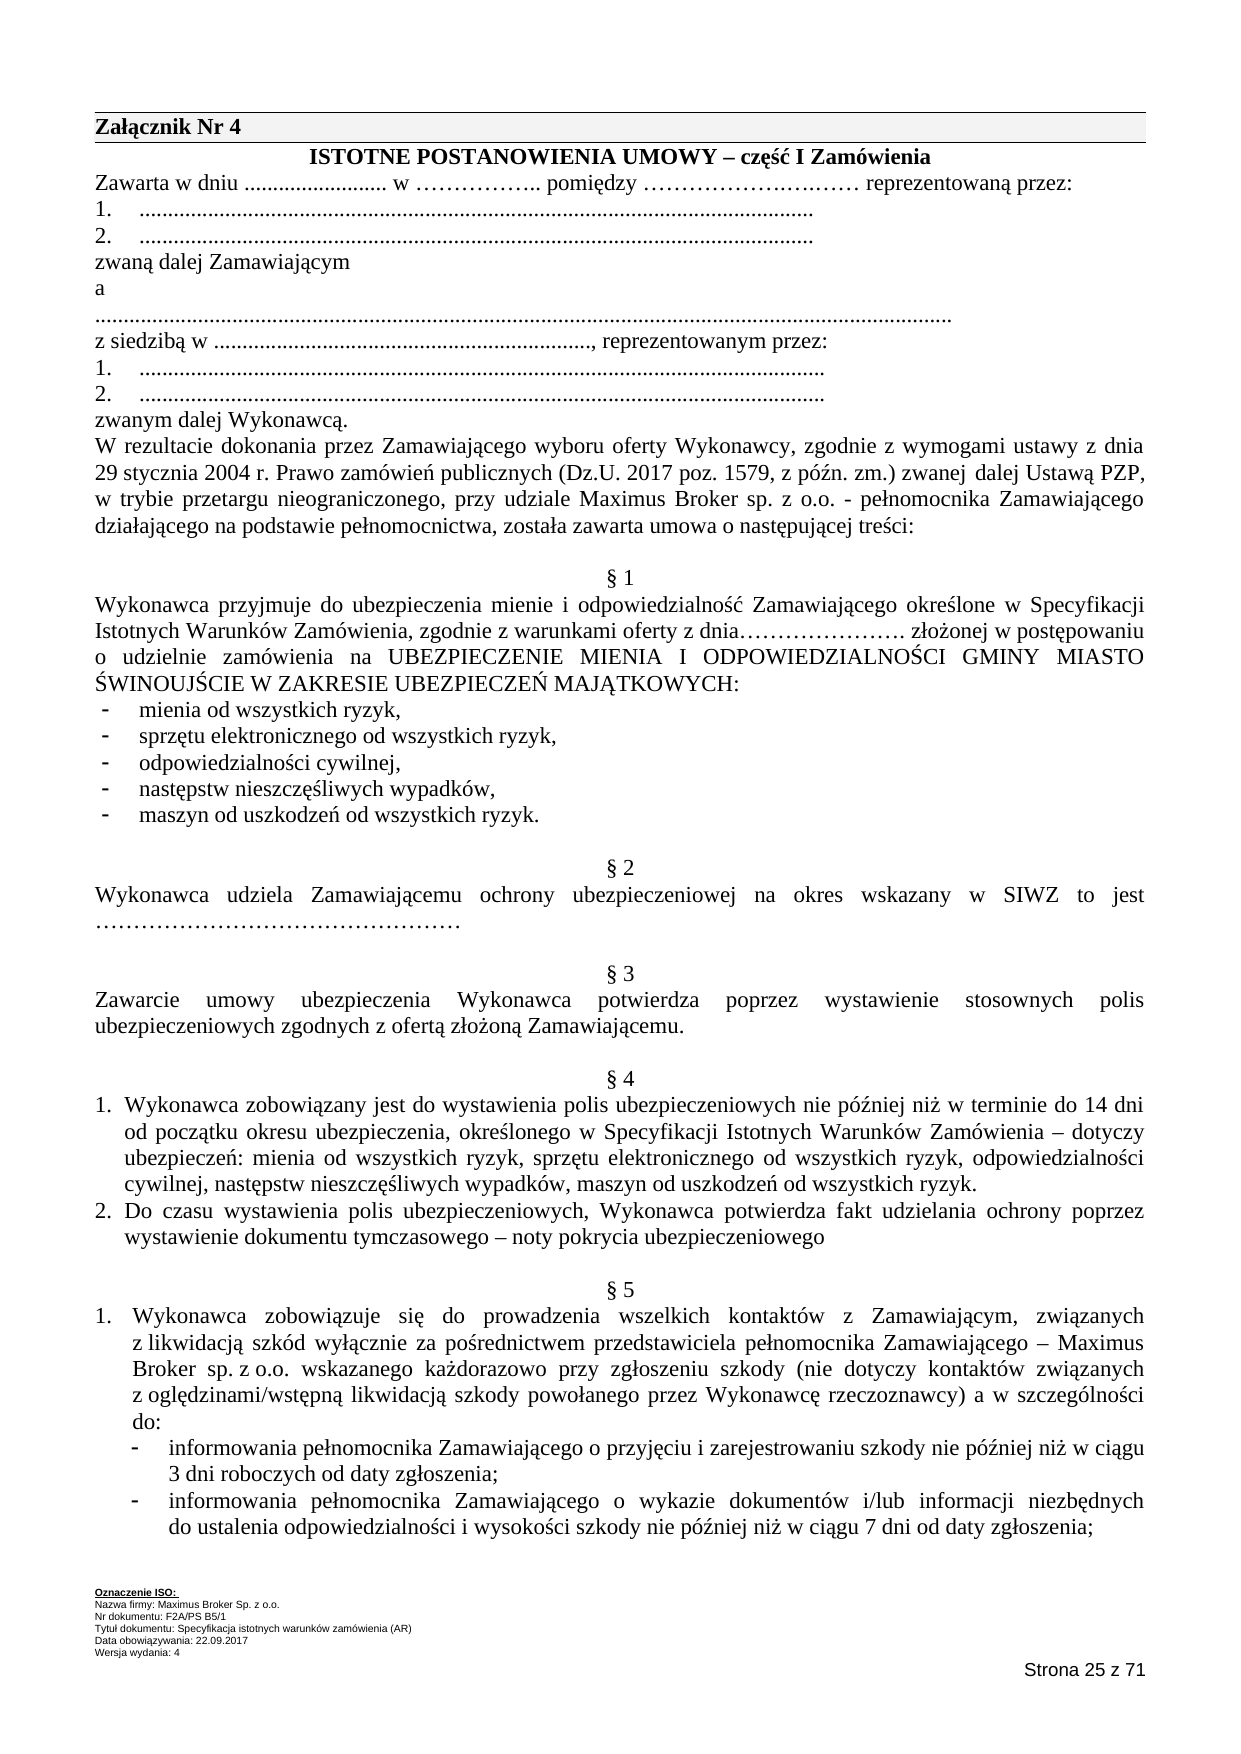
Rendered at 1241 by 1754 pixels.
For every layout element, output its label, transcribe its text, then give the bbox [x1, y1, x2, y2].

text Zawarta w dniu ......................... w …………….. pomiędzy ……………….….…… reprezentowaną przez: [94, 169, 1146, 195]
list ........................................................................................................................ [94, 353, 1146, 380]
list ...................................................................................................................... [94, 195, 1146, 222]
text W rezultacie dokonania przez Zamawiającego wyboru oferty Wykonawcy, zgodnie z wymogami ustawy z dnia 29 stycznia 2004 r. Prawo zamówień publicznych (Dz.U. 2017 poz. 1579, z późn. zm.) zwanej dalej Ustawą PZP, w trybie przetargu nieograniczonego, przy udziale Maximus Broker sp. z o.o. - pełnomocnika Zamawiającego działającego na podstawie pełnomocnictwa, została zawarta umowa o następującej treści: [94, 433, 1146, 538]
list odpowiedzialności cywilnej, [101, 749, 1146, 775]
list Do czasu wystawienia polis ubezpieczeniowych, Wykonawca potwierdza fakt udzielania ochrony poprzez wystawienie dokumentu tymczasowego – noty pokrycia ubezpieczeniowego [94, 1197, 1146, 1249]
text 1 [94, 564, 1146, 591]
list Wykonawca zobowiązany jest do wystawienia polis ubezpieczeniowych nie później niż w terminie do 14 dni od początku okresu ubezpieczenia, określonego w Specyfikacji Istotnych Warunków Zamówienia – dotyczy ubezpieczeń: mienia od wszystkich ryzyk, sprzętu elektronicznego od wszystkich ryzyk, odpowiedzialności cywilnej, następstw nieszczęśliwych wypadków, maszyn od uszkodzeń od wszystkich ryzyk. [94, 1091, 1146, 1197]
text zwaną dalej Zamawiającym [94, 248, 1146, 274]
text § 5 [94, 1276, 1146, 1302]
text Wykonawca przyjmuje do ubezpieczenia mienie i odpowiedzialność Zamawiającego określone w Specyfikacji Istotnych Warunków Zamówienia, zgodnie z warunkami oferty z dnia…………………. złożonej w postępowaniu o udzielnie zamówienia na UBEZPIECZENIE MIENIA I ODPOWIEDZIALNOŚCI GMINY MIASTO ŚWINOUJŚCIE W ZAKRESIE UBEZPIECZEŃ MAJĄTKOWYCH: [94, 591, 1146, 696]
text ISTOTNE POSTANOWIENIA UMOWY – część I Zamówienia [94, 143, 1146, 169]
list maszyn od uszkodzeń od wszystkich ryzyk. [101, 802, 1146, 828]
text a [94, 274, 1146, 301]
list Wykonawca zobowiązuje się do prowadzenia wszelkich kontaktów z Zamawiającym, związanych z likwidacją szkód wyłącznie za pośrednictwem przedstawiciela pełnomocnika Zamawiającego – Maximus Broker sp. z o.o. wskazanego każdorazowo przy zgłoszeniu szkody (nie dotyczy kontaktów związanych z oględzinami/wstępną likwidacją szkody powołanego przez Wykonawcę rzeczoznawcy) a w szczególności do: [94, 1302, 1146, 1434]
text Wykonawca udziela Zamawiającemu ochrony ubezpieczeniowej na okres wskazany w SIWZ to jest ………………………………………… [94, 881, 1146, 933]
text Zawarcie umowy ubezpieczenia Wykonawca potwierdza poprzez wystawienie stosownych polis ubezpieczeniowych zgodnych z ofertą złożoną Zamawiającemu. [94, 986, 1146, 1039]
list ...................................................................................................................... [94, 222, 1146, 248]
list mienia od wszystkich ryzyk, [101, 696, 1146, 722]
text ...................................................................................................................................................... [94, 301, 1146, 327]
subtitle Załącznik Nr 4 [94, 113, 1146, 143]
list informowania pełnomocnika Zamawiającego o wykazie dokumentów i/lub informacji niezbędnych do ustalenia odpowiedzialności i wysokości szkody nie później niż w ciągu 7 dni od daty zgłoszenia; [131, 1487, 1146, 1539]
list następstw nieszczęśliwych wypadków, [101, 775, 1146, 802]
text 3 [94, 960, 1146, 986]
text § 4 [94, 1065, 1146, 1091]
list ........................................................................................................................ [94, 380, 1146, 406]
text 2 [94, 854, 1146, 881]
text zwanym dalej Wykonawcą. [94, 406, 1146, 433]
list informowania pełnomocnika Zamawiającego o przyjęciu i zarejestrowaniu szkody nie później niż w ciągu 3 dni roboczych od daty zgłoszenia; [131, 1434, 1146, 1487]
list sprzętu elektronicznego od wszystkich ryzyk, [101, 722, 1146, 749]
text z siedzibą w .................................................................., reprezentowanym przez: [94, 327, 1146, 353]
